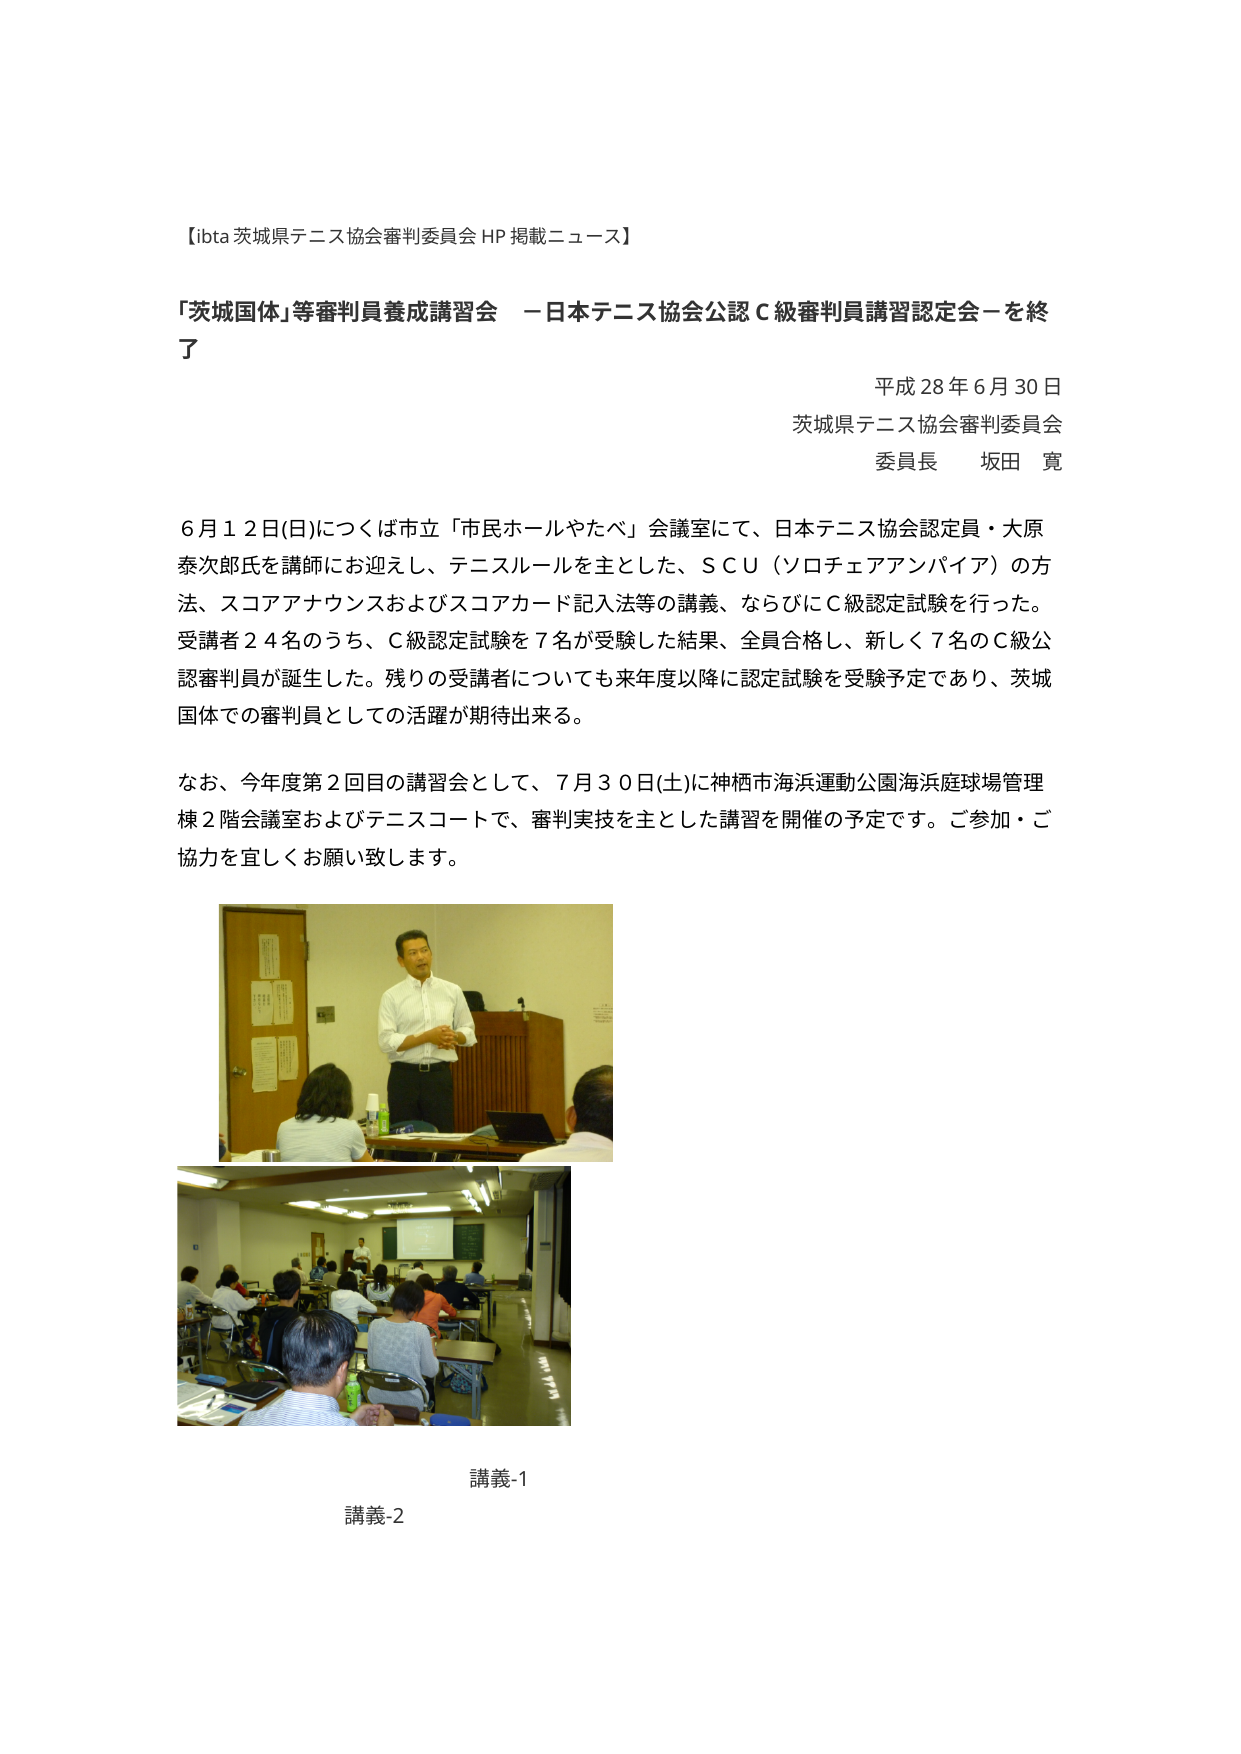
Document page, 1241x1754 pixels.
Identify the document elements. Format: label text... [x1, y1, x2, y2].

text ｢茨城国体｣等審判員養成講習会 －日本テニス協会公認C級審判員講習認定会－を終了 [177, 292, 1063, 367]
text 講義-1 講義-2 [177, 1458, 1063, 1533]
text なお、今年度第２回目の講習会として、７月３０日(土)に神栖市海浜運動公園海浜庭球場管理棟２階会議室およびテニスコートで、審判実技を主とした講習を開催の予定です。ご参加・ご協力を宜しくお願い致します。 [177, 763, 1063, 875]
text ６月１２日(日)につくば市立「市民ホールやたべ」会議室にて、日本テニス協会認定員・大原泰次郎氏を講師にお迎えし、テニスルールを主とした、ＳＣＵ（ソロチェアアンパイア）の方法、スコアアナウンスおよびスコアカード記入法等の講義、ならびにＣ級認定試験を行った。 受講者２４名のうち、Ｃ級認定試験を７名が受験した結果、全員合格し、新しく７名のＣ級公認審判員が誕生した。残りの受講者についても来年度以降に認定試験を受験予定であり、茨城国体での審判員としての活躍が期待出来る。 [177, 508, 1063, 733]
picture [218, 904, 613, 1162]
text 【ibta茨城県テニス協会審判委員会HP掲載ニュース】 [177, 217, 1063, 254]
picture [177, 1166, 571, 1426]
text 茨城県テニス協会審判委員会 [177, 404, 1063, 442]
text 委員長 坂田 寛 [177, 442, 1063, 479]
text 平成28年6月30日 [177, 367, 1063, 404]
